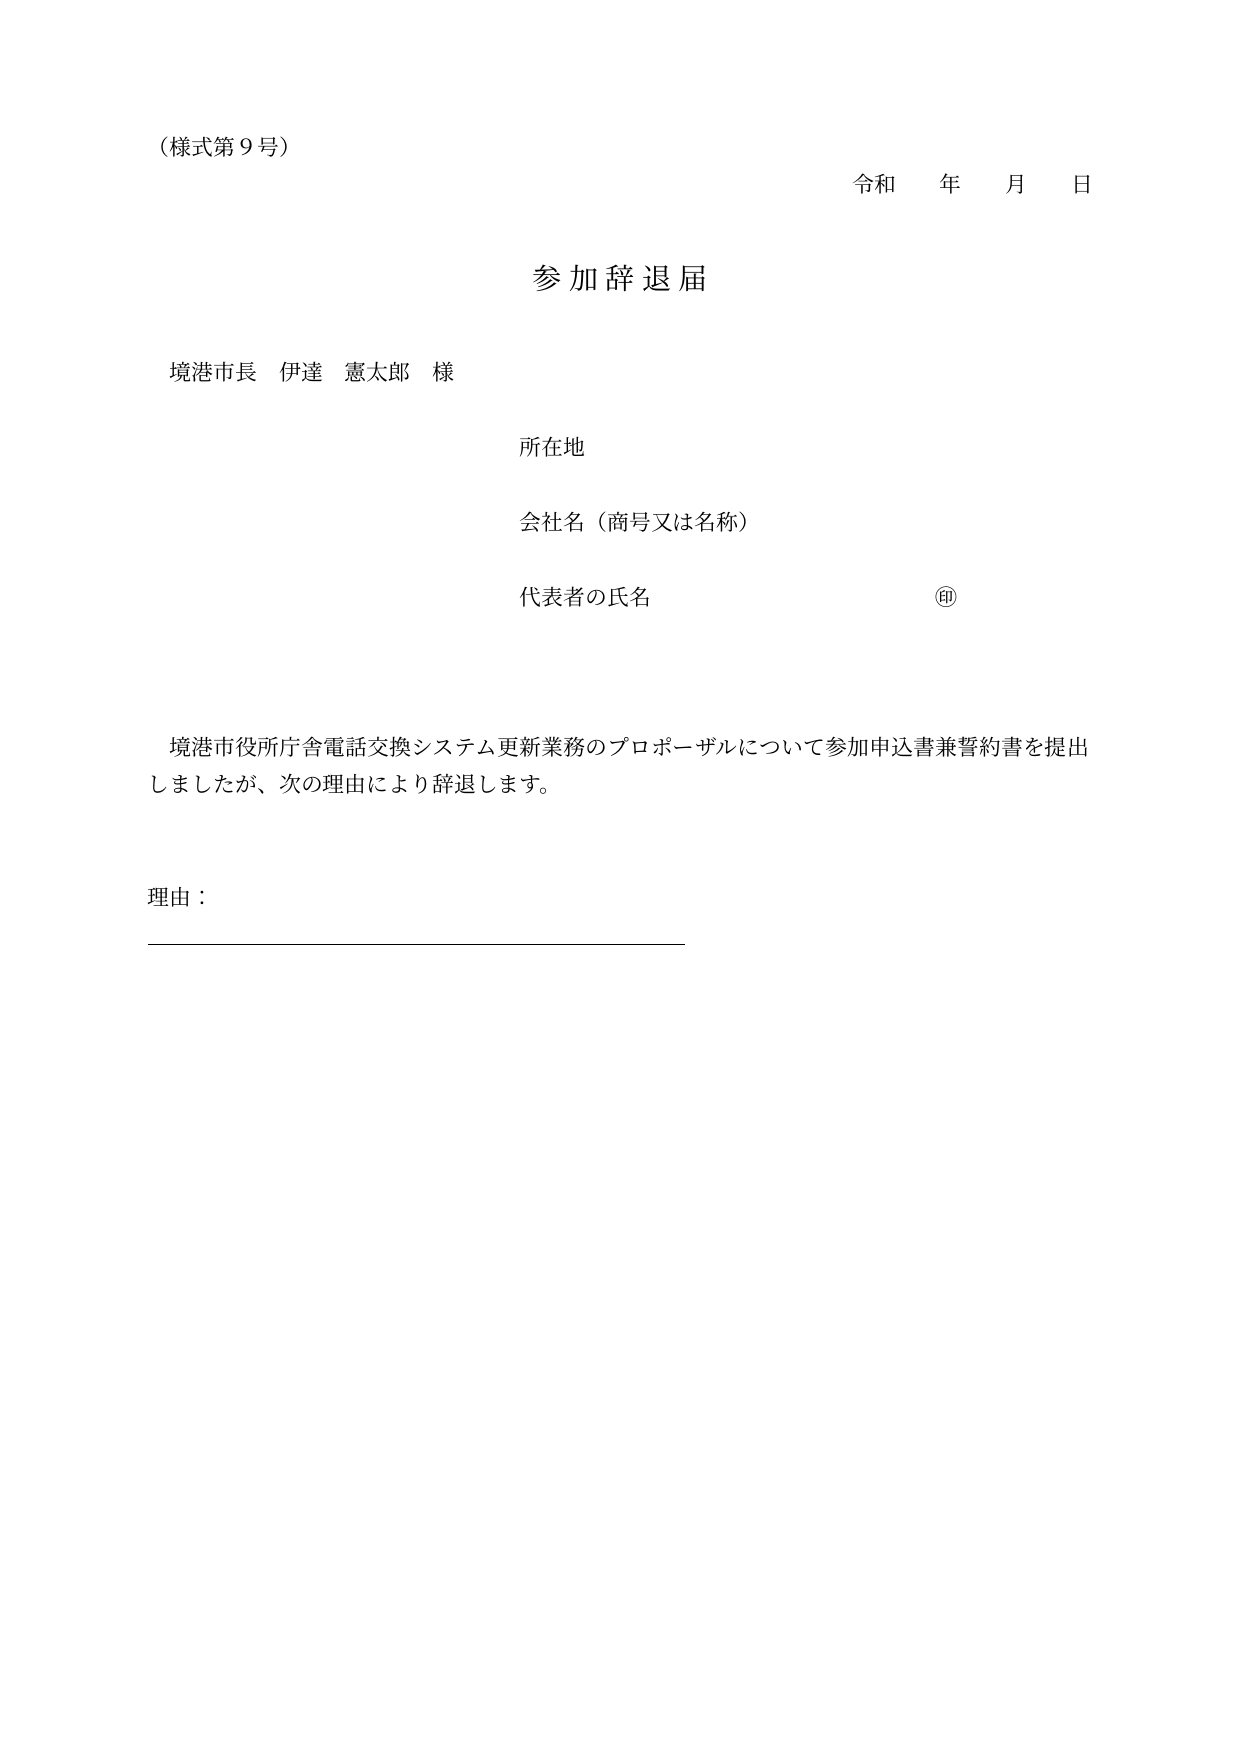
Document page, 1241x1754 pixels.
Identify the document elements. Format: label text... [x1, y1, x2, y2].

text 境港市長 伊達 憲太郎 様 [148, 352, 1092, 389]
text 会社名（商号又は名称） [148, 502, 1092, 539]
text 理由： [148, 877, 1092, 914]
text 所在地 [148, 427, 1092, 464]
text 令和 年 月 日 [148, 164, 1092, 202]
text 代表者の氏名 ㊞ [148, 577, 1092, 614]
text （様式第９号） [148, 127, 1092, 164]
text 境港市役所庁舎電話交換システム更新業務のプロポーザルについて参加申込書兼誓約書を提出しましたが、次の理由により辞退します。 [148, 727, 1092, 802]
text 参加辞退届 [148, 239, 1092, 314]
